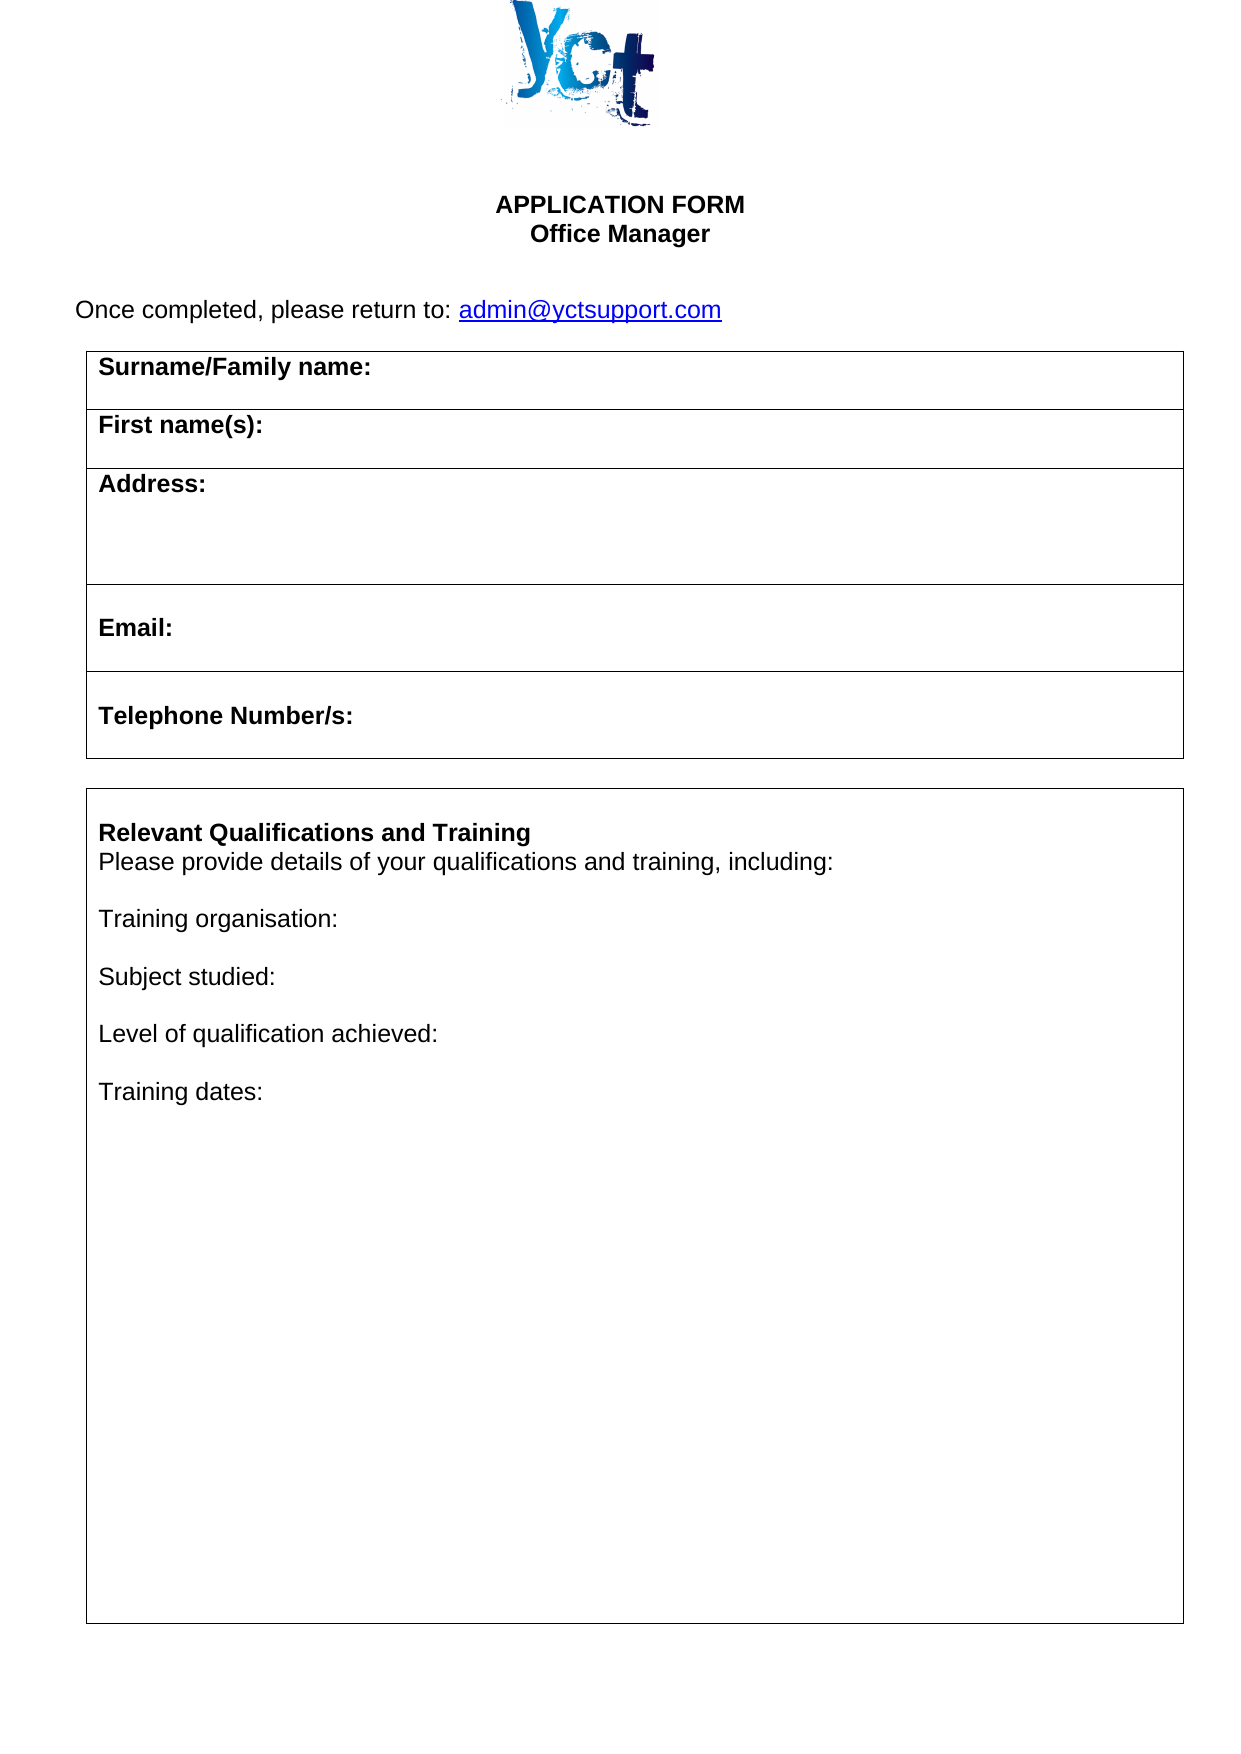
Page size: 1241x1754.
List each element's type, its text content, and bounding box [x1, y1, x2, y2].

table_cell Email: [87, 585, 1183, 671]
title Office Manager [75, 219, 1165, 247]
table_cell First name(s): [87, 410, 1183, 468]
table_cell Address: [87, 469, 1183, 584]
picture [497, 0, 660, 131]
table_cell Telephone Number/s: [87, 672, 1183, 758]
table_header Surname/Family name: [87, 352, 1183, 409]
subtitle Once completed, please return to: admin@yctsupport.com [75, 295, 1165, 324]
table_header Relevant Qualifications and Training Please provide details of your qualifications and training, including: Training organisation: Subject studied: Level of qualification achieved: Training dates: [87, 789, 1183, 1623]
title APPLICATION FORM [75, 190, 1165, 219]
